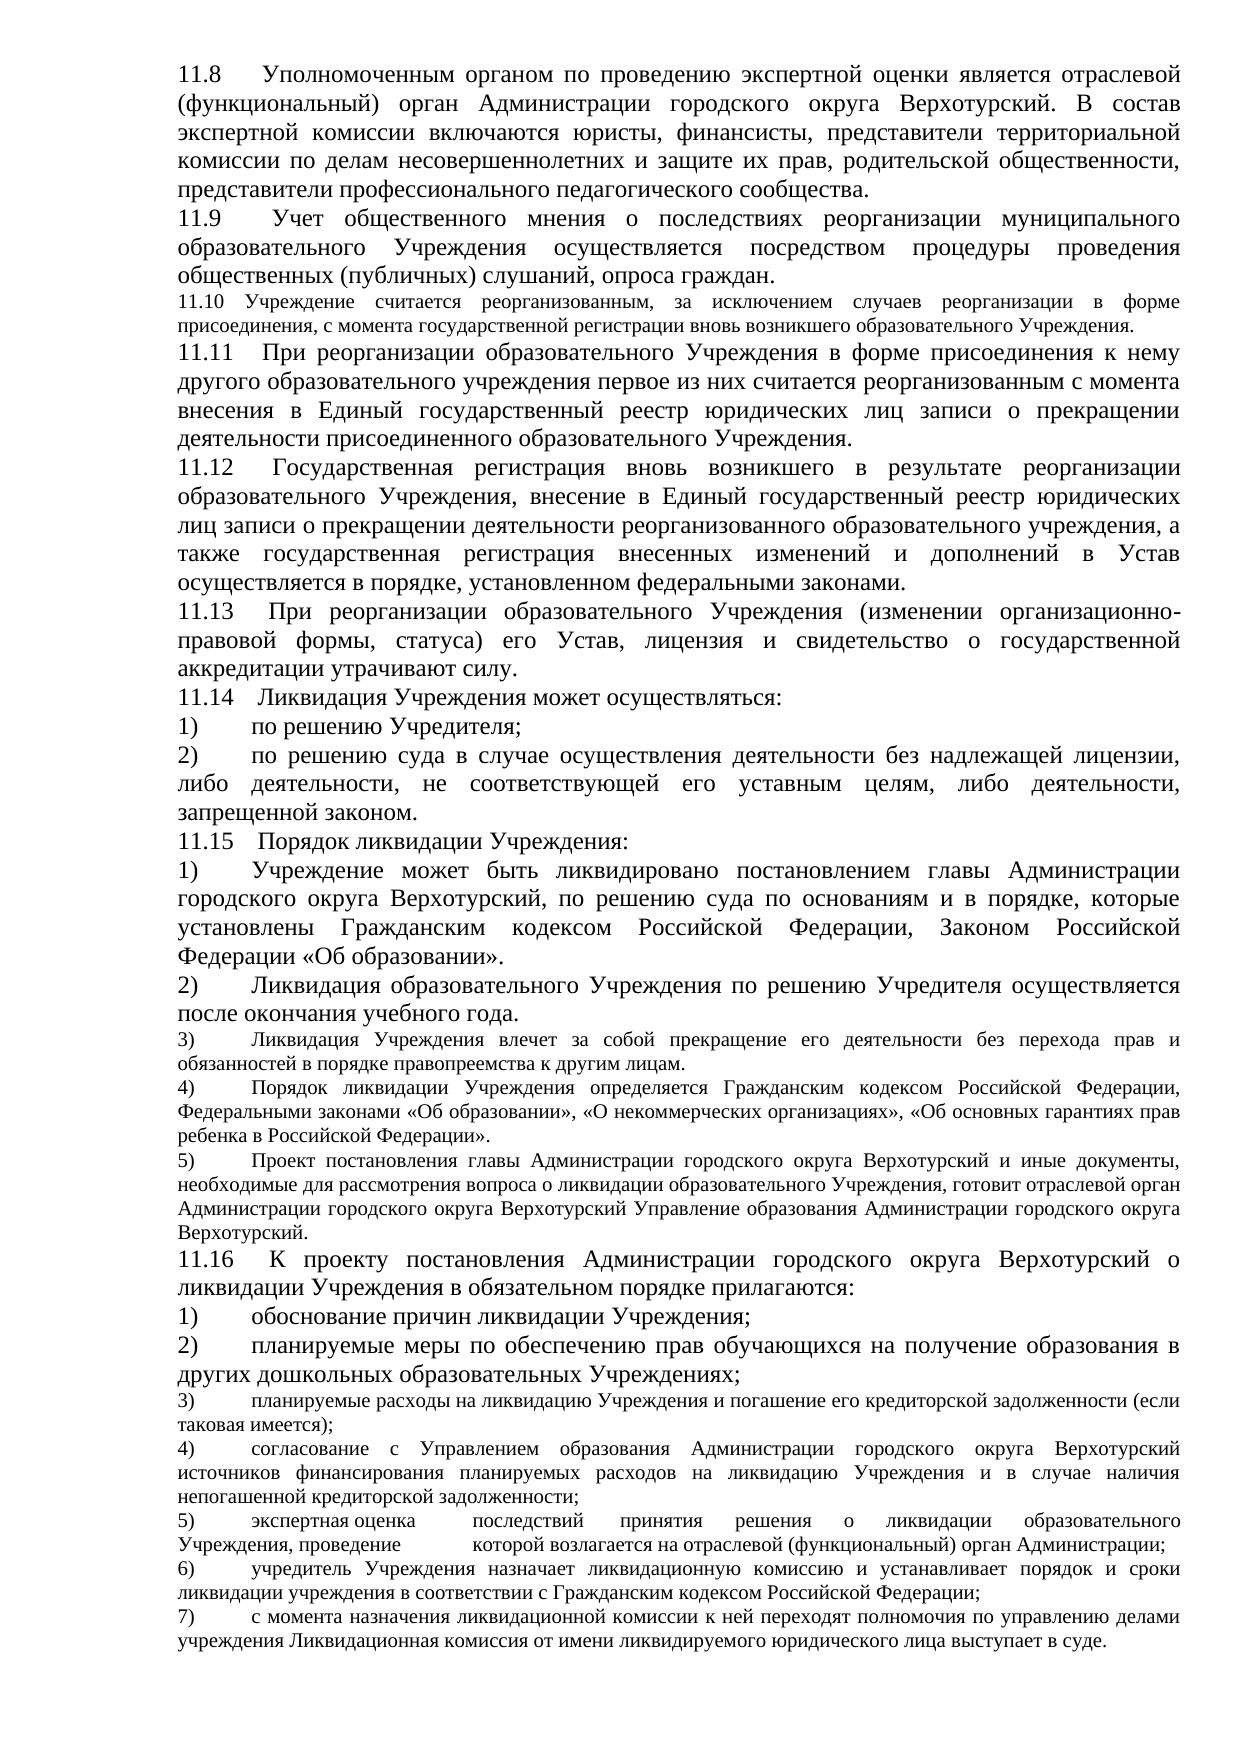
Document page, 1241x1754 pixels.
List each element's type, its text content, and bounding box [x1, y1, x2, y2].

list При реорганизации образовательного Учреждения в форме присоединения к нему другого образовательного учреждения первое из них считается реорганизованным с момента внесения в Единый государственный реестр юридических лиц записи о прекращении деятельности присоединенного образовательного Учреждения. [177, 337, 1181, 452]
list При реорганизации образовательного Учреждения (изменении организационноправовой формы, статуса) его Устав, лицензия и свидетельство о государственной аккредитации утрачивают силу. [177, 596, 1181, 682]
list согласование с Управлением образования Администрации городского округа Верхотурский источников финансирования планируемых расходов на ликвидацию Учреждения и в случае наличия непогашенной кредиторской задолженности; [177, 1436, 1181, 1508]
list Учреждение может быть ликвидировано постановлением главы Администрации городского округа Верхотурский, по решению суда по основаниям и в порядке, которые установлены Гражданским кодексом Российской Федерации, Законом Российской Федерации «Об образовании». [177, 855, 1181, 970]
list Порядок ликвидации Учреждения определяется Гражданским кодексом Российской Федерации, Федеральными законами «Об образовании», «О некоммерческих организациях», «Об основных гарантиях прав ребенка в Российской Федерации». [177, 1075, 1181, 1147]
list Уполномоченным органом по проведению экспертной оценки является отраслевой (функциональный) орган Администрации городского округа Верхотурский. В состав экспертной комиссии включаются юристы, финансисты, представители территориальной комиссии по делам несовершеннолетних и защите их прав, родительской общественности, представители профессионального педагогического сообщества. [177, 59, 1181, 203]
list Учет общественного мнения о последствиях реорганизации муниципального образовательного Учреждения осуществляется посредством процедуры проведения общественных (публичных) слушаний, опроса граждан. [177, 203, 1181, 289]
list учредитель Учреждения назначает ликвидационную комиссию и устанавливает порядок и сроки ликвидации учреждения в соответствии с Гражданским кодексом Российской Федерации; [177, 1556, 1181, 1604]
list Ликвидация Учреждения влечет за собой прекращение его деятельности без перехода прав и обязанностей в порядке правопреемства к другим лицам. [177, 1027, 1181, 1075]
list Ликвидация образовательного Учреждения по решению Учредителя осуществляется после окончания учебного года. [177, 970, 1181, 1027]
list К проекту постановления Администрации городского округа Верхотурский о ликвидации Учреждения в обязательном порядке прилагаются: [177, 1244, 1181, 1301]
list с момента назначения ликвидационной комиссии к ней переходят полномочия по управлению делами учреждения Ликвидационная комиссия от имени ликвидируемого юридического лица выступает в суде. [177, 1604, 1181, 1652]
list Ликвидация Учреждения может осуществляться: [177, 682, 1181, 711]
list экспертная оценка последствий принятия решения о ликвидации образовательного Учреждения, проведение которой возлагается на отраслевой (функциональный) орган Администрации; [177, 1508, 1181, 1556]
list планируемые расходы на ликвидацию Учреждения и погашение его кредиторской задолженности (если таковая имеется); [177, 1387, 1181, 1436]
list Порядок ликвидации Учреждения: [177, 826, 1181, 855]
list Проект постановления главы Администрации городского округа Верхотурский и иные документы, необходимые для рассмотрения вопроса о ликвидации образовательного Учреждения, готовит отраслевой орган Администрации городского округа Верхотурский Управление образования Администрации городского округа Верхотурский. [177, 1147, 1181, 1244]
text 11.10 Учреждение считается реорганизованным, за исключением случаев реорганизации в форме присоединения, с момента государственной регистрации вновь возникшего образовательного Учреждения. [177, 289, 1181, 337]
list по решению суда в случае осуществления деятельности без надлежащей лицензии, либо деятельности, не соответствующей его уставным целям, либо деятельности, запрещенной законом. [177, 740, 1181, 826]
list планируемые меры по обеспечению прав обучающихся на получение образования в других дошкольных образовательных Учреждениях; [177, 1330, 1181, 1387]
list обоснование причин ликвидации Учреждения; [177, 1301, 1181, 1330]
list Государственная регистрация вновь возникшего в результате реорганизации образовательного Учреждения, внесение в Единый государственный реестр юридических лиц записи о прекращении деятельности реорганизованного образовательного учреждения, а также государственная регистрация внесенных изменений и дополнений в Устав осуществляется в порядке, установленном федеральными законами. [177, 452, 1181, 596]
list по решению Учредителя; [177, 711, 1181, 740]
